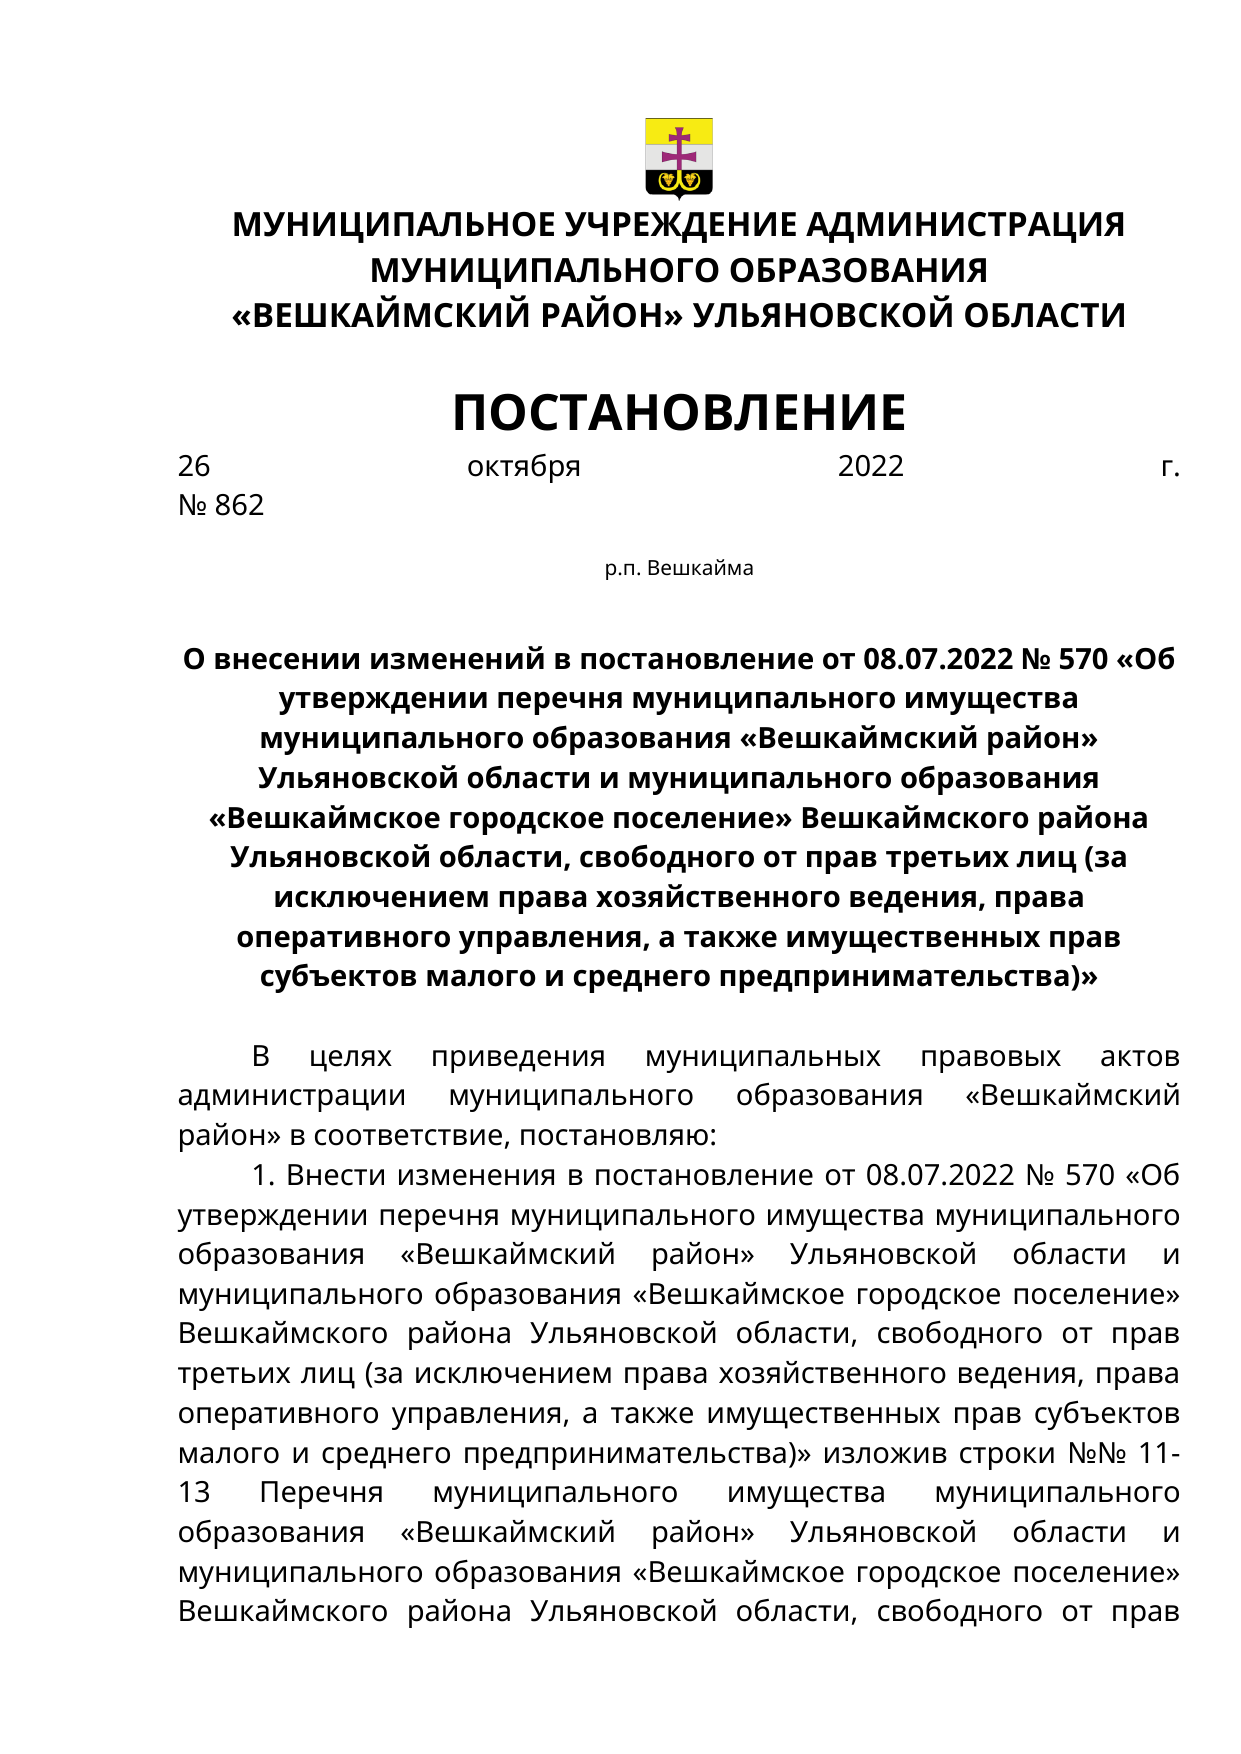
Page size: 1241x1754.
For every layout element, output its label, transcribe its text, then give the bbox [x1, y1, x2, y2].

text В целях приведения муниципальных правовых актов администрации муниципального образования «Вешкаймский район» в соответствие, постановляю: [177, 1035, 1181, 1154]
picture [645, 118, 713, 201]
text ПОСТАНОВЛЕНИЕ [177, 377, 1181, 445]
text 26 октября 2022 г. № 862 [177, 445, 1181, 524]
text МУНИЦИПАЛЬНОЕ УЧРЕЖДЕНИЕ АДМИНИСТРАЦИЯ МУНИЦИПАЛЬНОГО ОБРАЗОВАНИЯ [177, 201, 1181, 292]
text О внесении изменений в постановление от 08.07.2022 № 570 «Об утверждении перечня муниципального имущества муниципального образования «Вешкаймский район» Ульяновской области и муниципального образования «Вешкаймское городское поселение» Вешкаймского района Ульяновской области, свободного от прав третьих лиц (за исключением права хозяйственного ведения, права оперативного управления, а также имущественных прав субъектов малого и среднего предпринимательства)» [177, 638, 1181, 995]
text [177, 1154, 1181, 1630]
text р.п. Вешкайма [177, 553, 1181, 581]
text «ВЕШКАЙМСКИЙ РАЙОН» УЛЬЯНОВСКОЙ ОБЛАСТИ [177, 292, 1181, 337]
